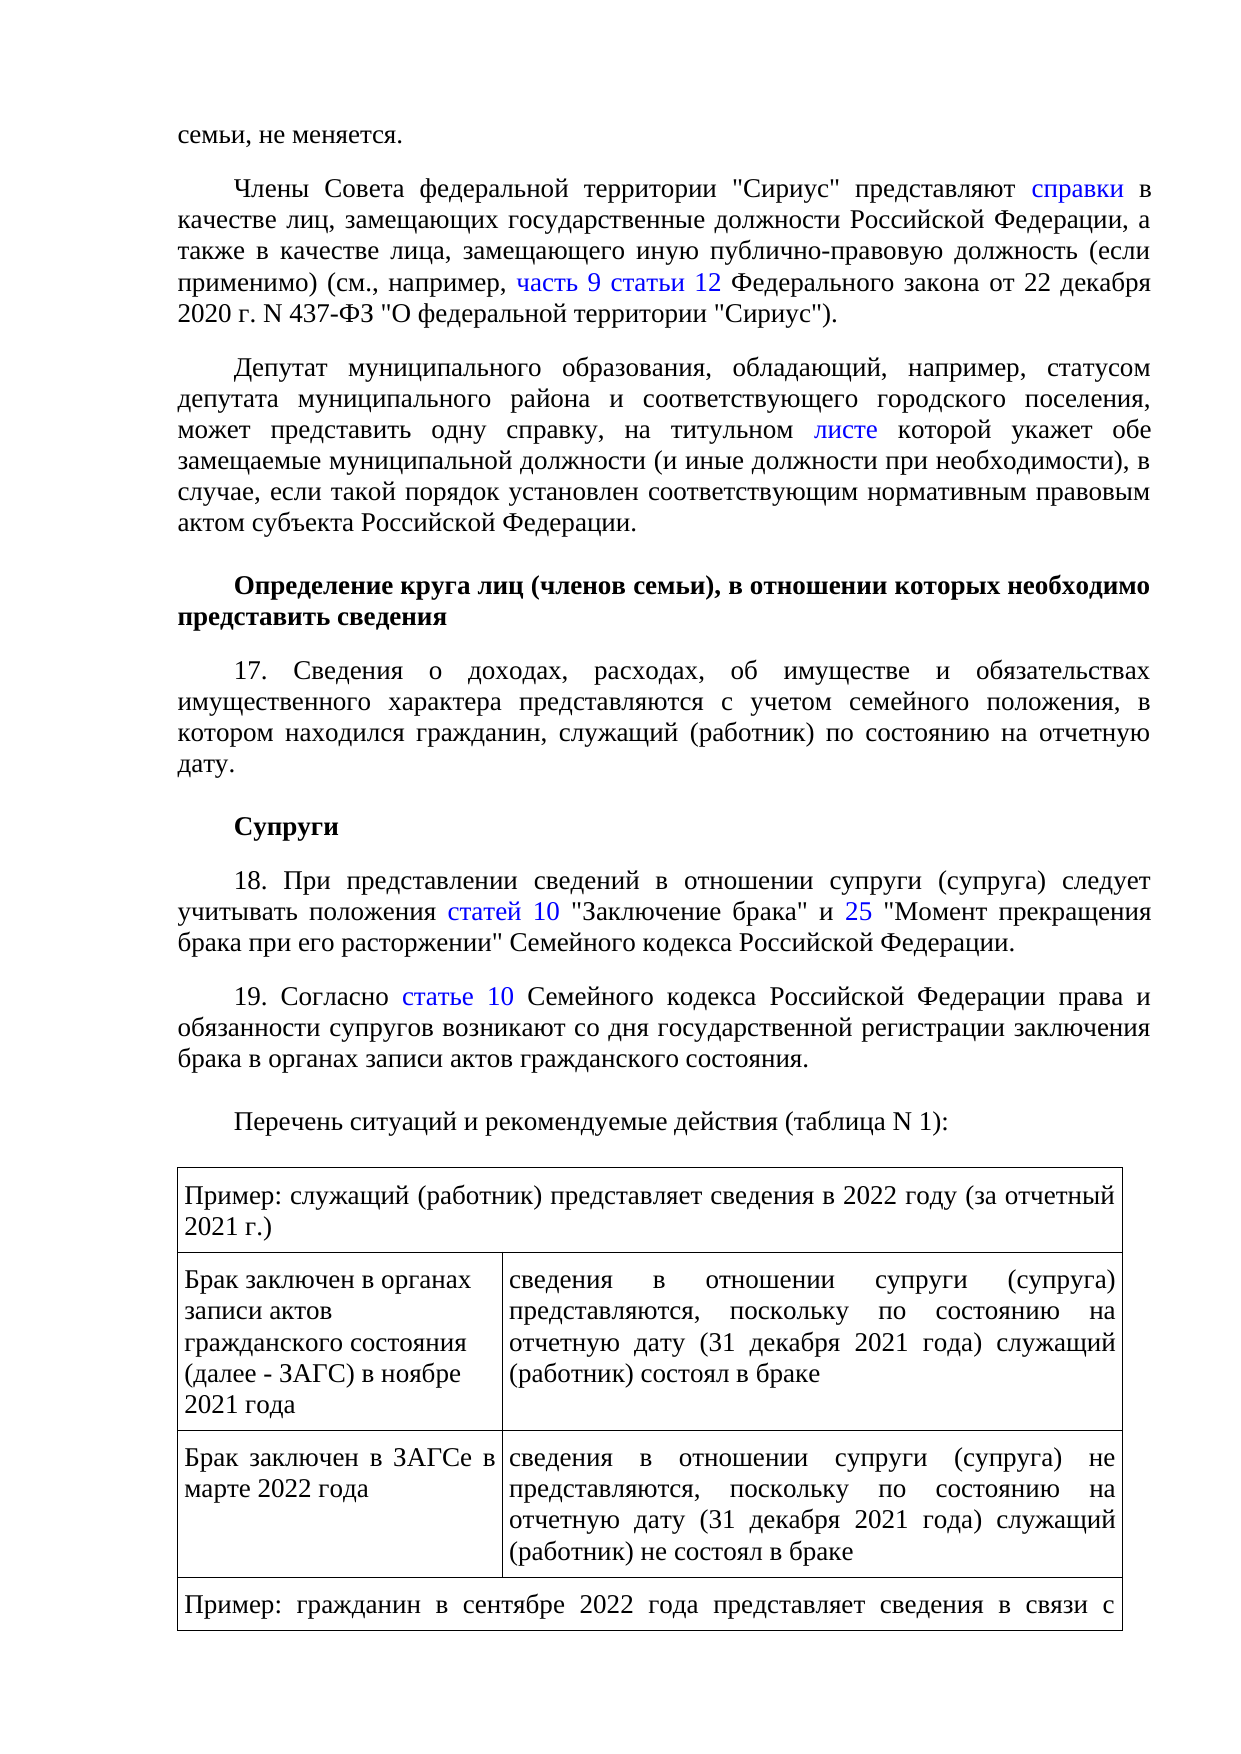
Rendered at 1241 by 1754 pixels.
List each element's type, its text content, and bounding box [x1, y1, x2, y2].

table_cell Брак заключен в органах записи актов гражданского состояния (далее - ЗАГС) в ноябре 2021 года [178, 1253, 502, 1430]
text Перечень ситуаций и рекомендуемые действия (таблица N 1): [177, 1105, 1152, 1136]
table_cell Брак заключен в ЗАГСе в марте 2022 года [178, 1431, 502, 1577]
title Супруги [177, 810, 1152, 841]
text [177, 118, 1152, 149]
text Депутат муниципального образования, обладающий, например, статусом депутата муниципального района и соответствующего городского поселения, может представить одну справку, на титульном листе которой укажет обе замещаемые муниципальной должности (и иные должности при необходимости), в случае, если такой порядок установлен соответствующим нормативным правовым актом субъекта Российской Федерации. [177, 351, 1152, 538]
text 18. При представлении сведений в отношении супруги (супруга) следует учитывать положения статей 10 "Заключение брака" и 25 "Момент прекращения брака при его расторжении" Семейного кодекса Российской Федерации. [177, 864, 1152, 957]
table_cell сведения в отношении супруги (супруга) не представляются, поскольку по состоянию на отчетную дату (31 декабря 2021 года) служащий (работник) не состоял в браке [503, 1431, 1122, 1577]
text Члены Совета федеральной территории "Сириус" представляют справки в качестве лиц, замещающих государственные должности Российской Федерации, а также в качестве лица, замещающего иную публично-правовую должность (если применимо) (см., например, часть 9 статьи 12 Федерального закона от 22 декабря 2020 г. N 437-ФЗ "О федеральной территории "Сириус"). [177, 172, 1152, 328]
text 19. Согласно статье 10 Семейного кодекса Российской Федерации права и обязанности супругов возникают со дня государственной регистрации заключения брака в органах записи актов гражданского состояния. [177, 980, 1152, 1074]
table_header Пример: служащий (работник) представляет сведения в 2022 году (за отчетный 2021 г.) [178, 1168, 1122, 1252]
text 17. Сведения о доходах, расходах, об имуществе и обязательствах имущественного характера представляются с учетом семейного положения, в котором находился гражданин, служащий (работник) по состоянию на отчетную дату. [177, 654, 1152, 779]
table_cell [178, 1578, 1122, 1630]
table_cell сведения в отношении супруги (супруга) представляются, поскольку по состоянию на отчетную дату (31 декабря 2021 года) служащий (работник) состоял в браке [503, 1253, 1122, 1430]
title Определение круга лиц (членов семьи), в отношении которых необходимо представить сведения [177, 569, 1152, 631]
